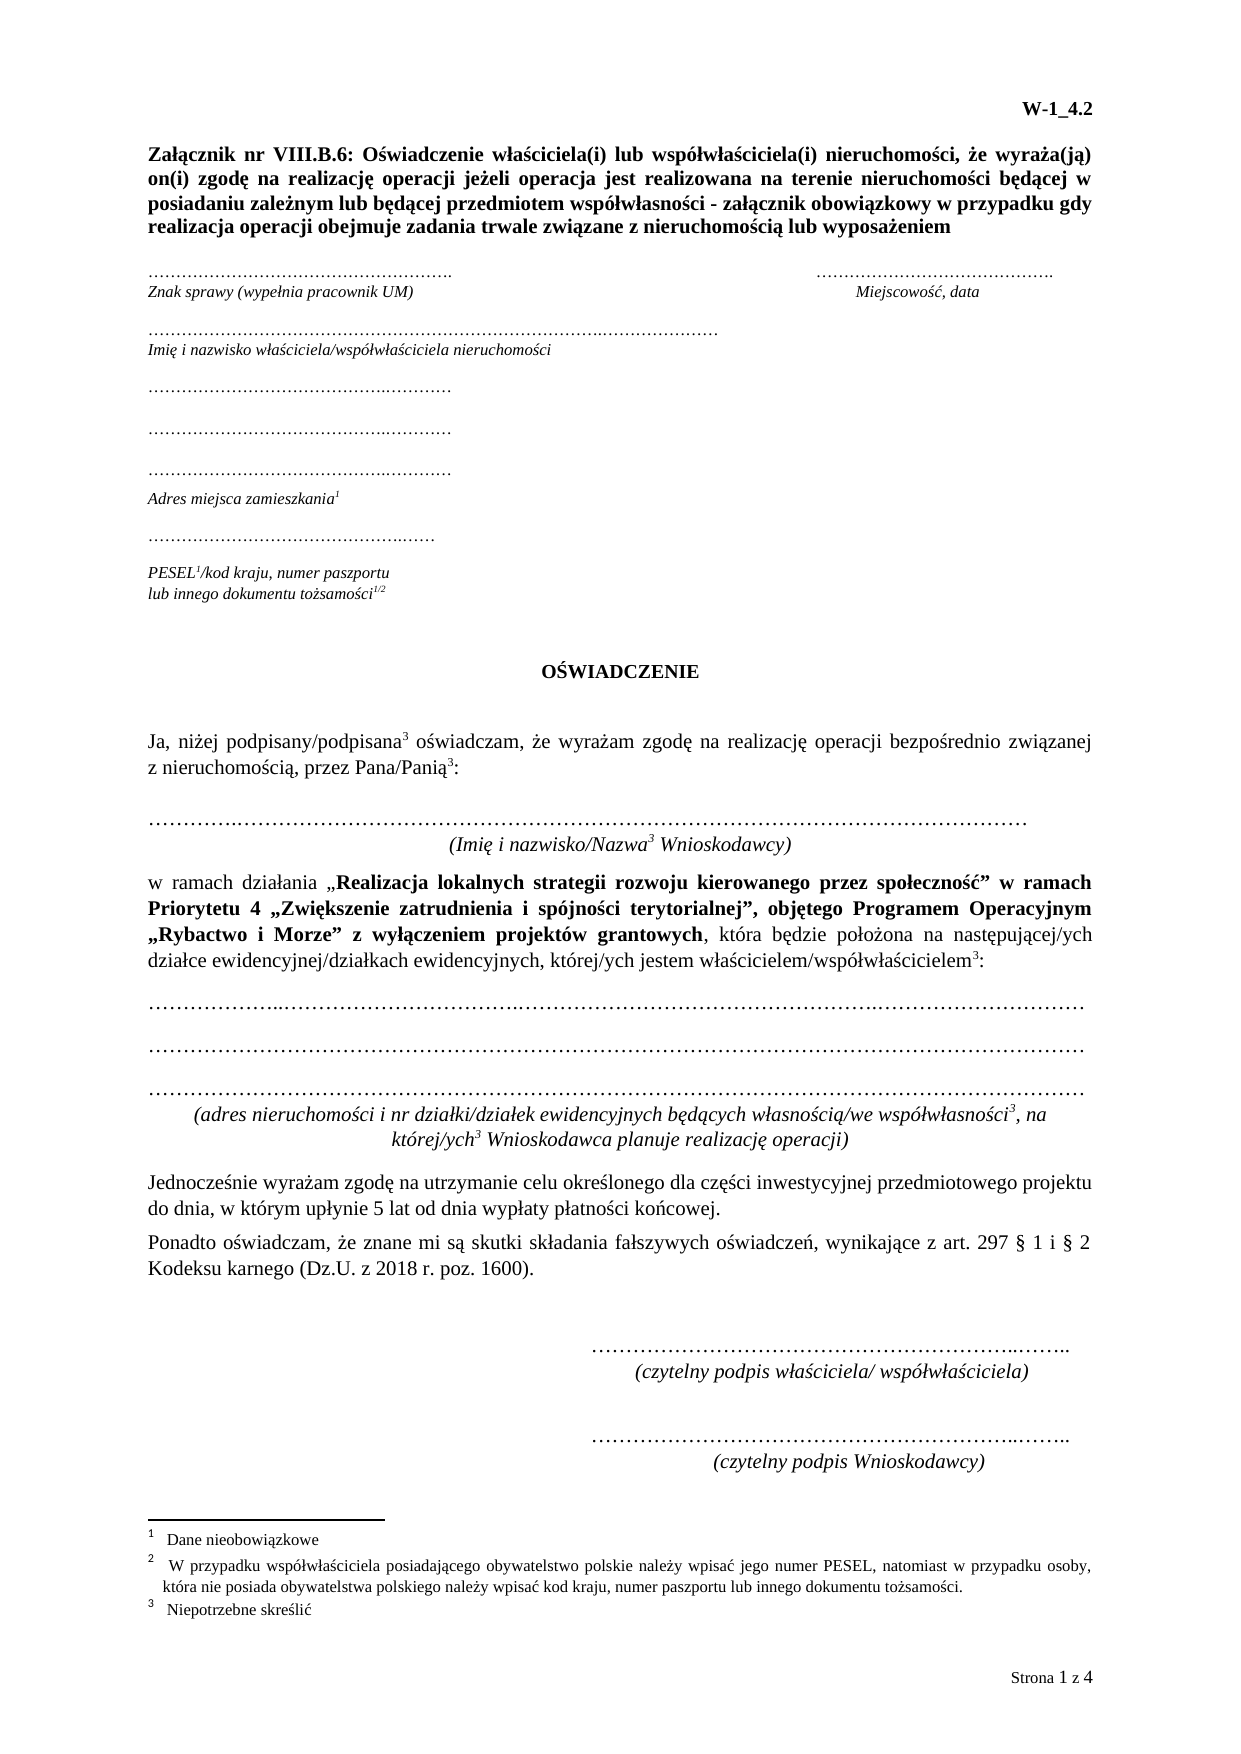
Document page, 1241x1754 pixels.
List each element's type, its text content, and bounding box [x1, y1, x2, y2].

text PESEL1/kod kraju, numer paszportu [148, 563, 1093, 582]
text Adres miejsca zamieszkania [148, 488, 1093, 508]
text (czytelny podpis Wnioskodawcy) [590, 1449, 1093, 1473]
text Ja, niżej podpisany/podpisana3 oświadczam, że wyrażam zgodę na realizację operacji bezpośrednio związanej z nieruchomością, przez Pana/Panią3: [148, 729, 1093, 779]
text …………………………………….………… [148, 418, 1093, 438]
text ……………………………………………………………………….………………… [148, 319, 1093, 338]
text w ramach działania „Realizacja lokalnych strategii rozwoju kierowanego przez społeczność” w ramach Priorytetu 4 „Zwiększenie zatrudnienia i spójności terytorialnej”, objętego Programem Operacyjnym „Rybactwo i Morze” z wyłączeniem projektów grantowych, która będzie położona na następującej/ych działce ewidencyjnej/działkach ewidencyjnych, której/ych jestem właścicielem/współwłaścicielem: [148, 870, 1093, 972]
text (Imię i nazwisko/Nazwa3 Wnioskodawcy) [148, 831, 1093, 856]
text …………………………………….………… [148, 460, 1093, 479]
text ……………………………………………………………………………………………………………………… [148, 1033, 1093, 1057]
text (adres nieruchomości i nr działki/działek ewidencyjnych będących własnością/we współwłasności3, na której/ych3 Wnioskodawca planuje realizację operacji) [148, 1101, 1093, 1151]
text lub innego dokumentu tożsamości1/ [148, 584, 1093, 603]
text ……………………………………………………..…….. [591, 1423, 1093, 1447]
text ………….…………………………………………………………………………………………………… [148, 806, 1093, 829]
text ……………………………………………………..…….. [591, 1333, 1093, 1357]
list W-1_4.2 [148, 97, 1093, 119]
text ………………..…………………………….…………………………………………….………………………… [148, 990, 1093, 1014]
text …………………………………….………… [148, 377, 1093, 396]
text Imię i nazwisko właściciela/współwłaściciela nieruchomości [148, 340, 1093, 359]
text Jednocześnie wyrażam zgodę na utrzymanie celu określonego dla części inwestycyjnej przedmiotowego projektu do dnia, w którym upłynie 5 lat od dnia wypłaty płatności końcowej. [148, 1170, 1093, 1220]
text (czytelny podpis właściciela/ współwłaściciela) [635, 1359, 1093, 1383]
text ……………………………………………………………………………………………………………………… [148, 1076, 1093, 1099]
list Załącznik nr VIII.B.6: Oświadczenie właściciela(i) lub współwłaściciela(i) nieruchomości, że wyraża(ją) on(i) zgodę na realizację operacji jeżeli operacja jest realizowana na terenie nieruchomości będącej w posiadaniu zależnym lub będącej przedmiotem współwłasności - załącznik obowiązkowy w przypadku gdy realizacja operacji obejmuje zadania trwale związane z nieruchomością lub wyposażeniem [148, 142, 1093, 238]
text Ponadto oświadczam, że znane mi są skutki składania fałszywych oświadczeń, wynikające z art. 297 § 1 i § 2 Kodeksu karnego (Dz.U. z 2018 r. poz. 1600). [148, 1230, 1093, 1280]
text ……………………………………….…… [148, 526, 1093, 545]
text Znak sprawy (wypełnia pracownik UM) Miejscowość, data [148, 282, 1093, 301]
list OŚWIADCZENIE [148, 660, 1093, 683]
text ………………………………………………. ……………………………………. [148, 261, 1093, 281]
